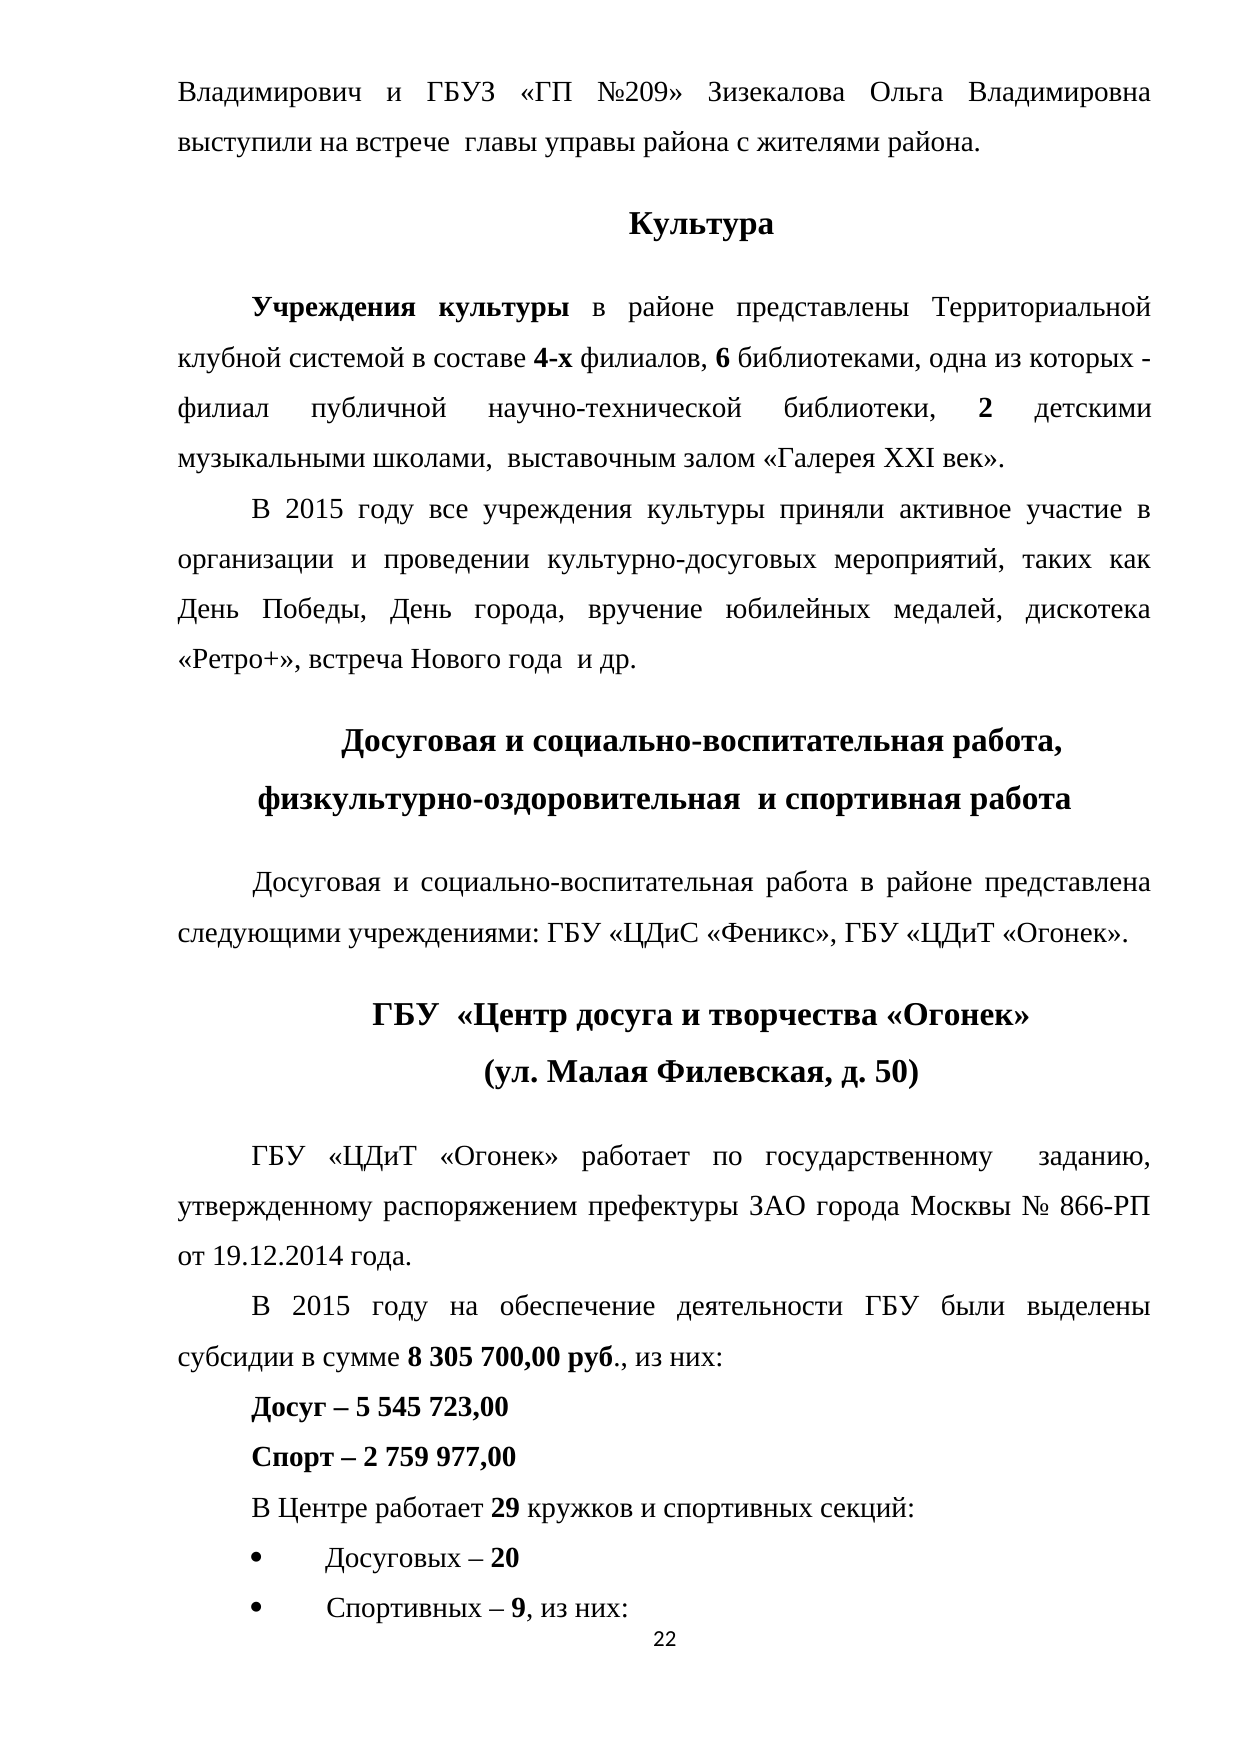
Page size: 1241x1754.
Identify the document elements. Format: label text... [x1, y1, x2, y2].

text Учреждения культуры в районе представлены Территориальной клубной системой в составе 4-х филиалов, 6 библиотеками, одна из которых - филиал публичной научно-технической библиотеки, 2 детскими музыкальными школами, выставочным залом «Галерея XXI век». [177, 289, 1152, 474]
text Спорт – 2 759 977,00 [177, 1439, 1152, 1473]
text Досуговая и социально-воспитательная работа, физкультурно-оздоровительная и спортивная работа [177, 721, 1152, 817]
text Досуг – 5 545 723,00 [177, 1389, 1152, 1423]
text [177, 74, 1152, 158]
text В 2015 году на обеспечение деятельности ГБУ были выделены субсидии в сумме 8 305 700,00 руб., из них: [177, 1288, 1152, 1372]
text Досуговая и социально-воспитательная работа в районе представлена следующими учреждениями: ГБУ «ЦДиС «Феникс», ГБУ «ЦДиТ «Огонек». [177, 864, 1152, 948]
list Досуговых – 20 [251, 1540, 1114, 1574]
list Спортивных – 9, из них: [251, 1591, 1114, 1624]
text В 2015 году все учреждения культуры приняли активное участие в организации и проведении культурно-досуговых мероприятий, таких как День Победы, День города, вручение юбилейных медалей, дискотека «Ретро+», встреча Нового года и др. [177, 491, 1152, 675]
text Культура [177, 203, 1152, 242]
text ГБУ «ЦДиТ «Огонек» работает по государственному заданию, утвержденному распоряжением префектуры ЗАО города Москвы № 866-РП от 19.12.2014 года. [177, 1138, 1152, 1272]
text (ул. Малая Филевская, д. 50) [177, 1051, 1152, 1090]
text В Центре работает 29 кружков и спортивных секций: [177, 1490, 1114, 1523]
text ГБУ «Центр досуга и творчества «Огонек» [177, 994, 1152, 1032]
